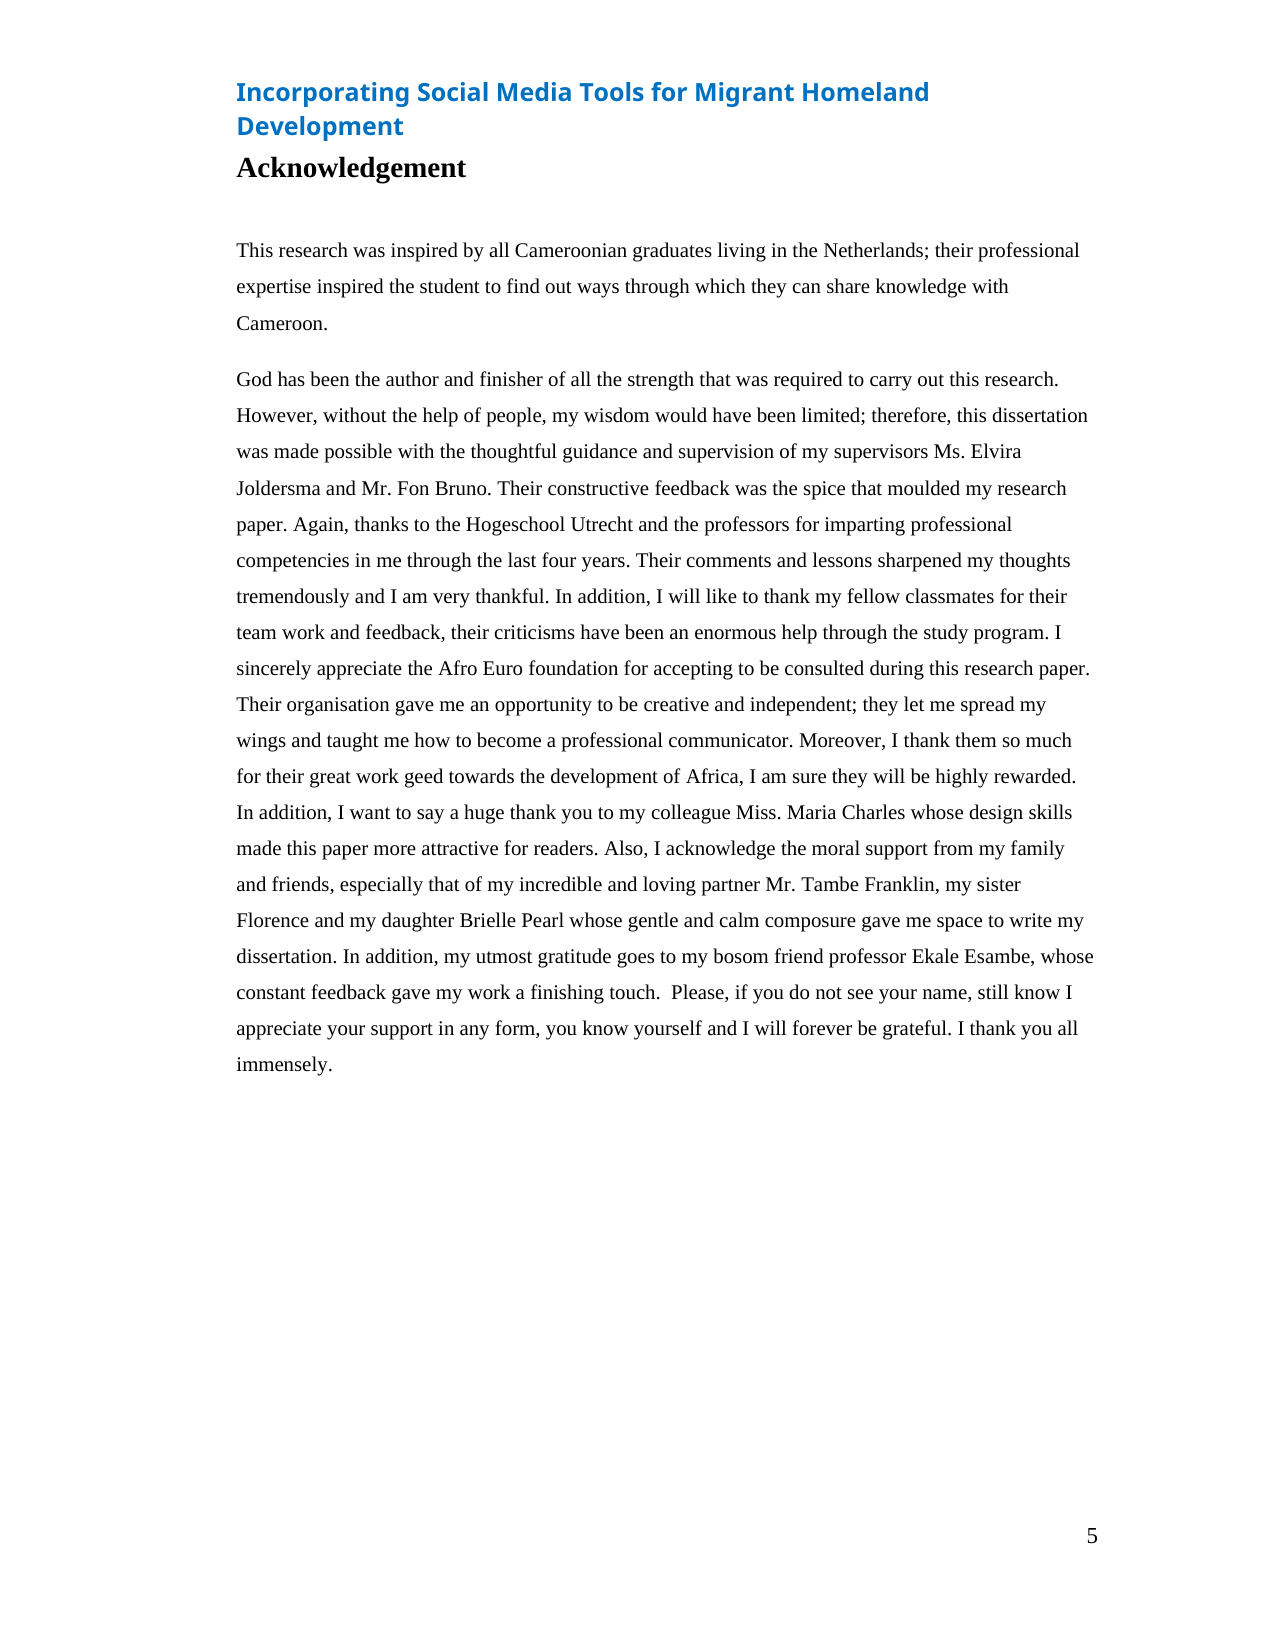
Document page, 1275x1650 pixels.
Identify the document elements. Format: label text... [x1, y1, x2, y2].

text God has been the author and finisher of all the strength that was required to carry out this research. However, without the help of people, my wisdom would have been limited; therefore, this dissertation was made possible with the thoughtful guidance and supervision of my supervisors Ms. Elvira Joldersma and Mr. Fon Bruno. Their constructive feedback was the spice that moulded my research paper. Again, thanks to the Hogeschool Utrecht and the professors for imparting professional competencies in me through the last four years. Their comments and lessons sharpened my thoughts tremendously and I am very thankful. In addition, I will like to thank my fellow classmates for their team work and feedback, their criticisms have been an enormous help through the study program. I sincerely appreciate the Afro Euro foundation for accepting to be consulted during this research paper. Their organisation gave me an opportunity to be creative and independent; they let me spread my wings and taught me how to become a professional communicator. Moreover, I thank them so much for their great work geed towards the development of Africa, I am sure they will be highly rewarded. In addition, I want to say a huge thank you to my colleague Miss. Maria Charles whose design skills made this paper more attractive for readers. Also, I acknowledge the moral support from my family and friends, especially that of my incredible and loving partner Mr. Tambe Franklin, my sister Florence and my daughter Brielle Pearl whose gentle and calm composure gave me space to write my dissertation. In addition, my utmost gratitude goes to my bosom friend professor Ekale Esambe, whose constant feedback gave my work a finishing touch. Please, if you do not see your name, still know I appreciate your support in any form, you know yourself and I will forever be grateful. I thank you all immensely. [236, 367, 1098, 1076]
text This research was inspired by all Cameroonian graduates living in the Netherlands; their professional expertise inspired the student to find out ways through which they can share knowledge with Cameroon. [236, 238, 1098, 334]
subtitle Acknowledgement [236, 150, 1098, 183]
